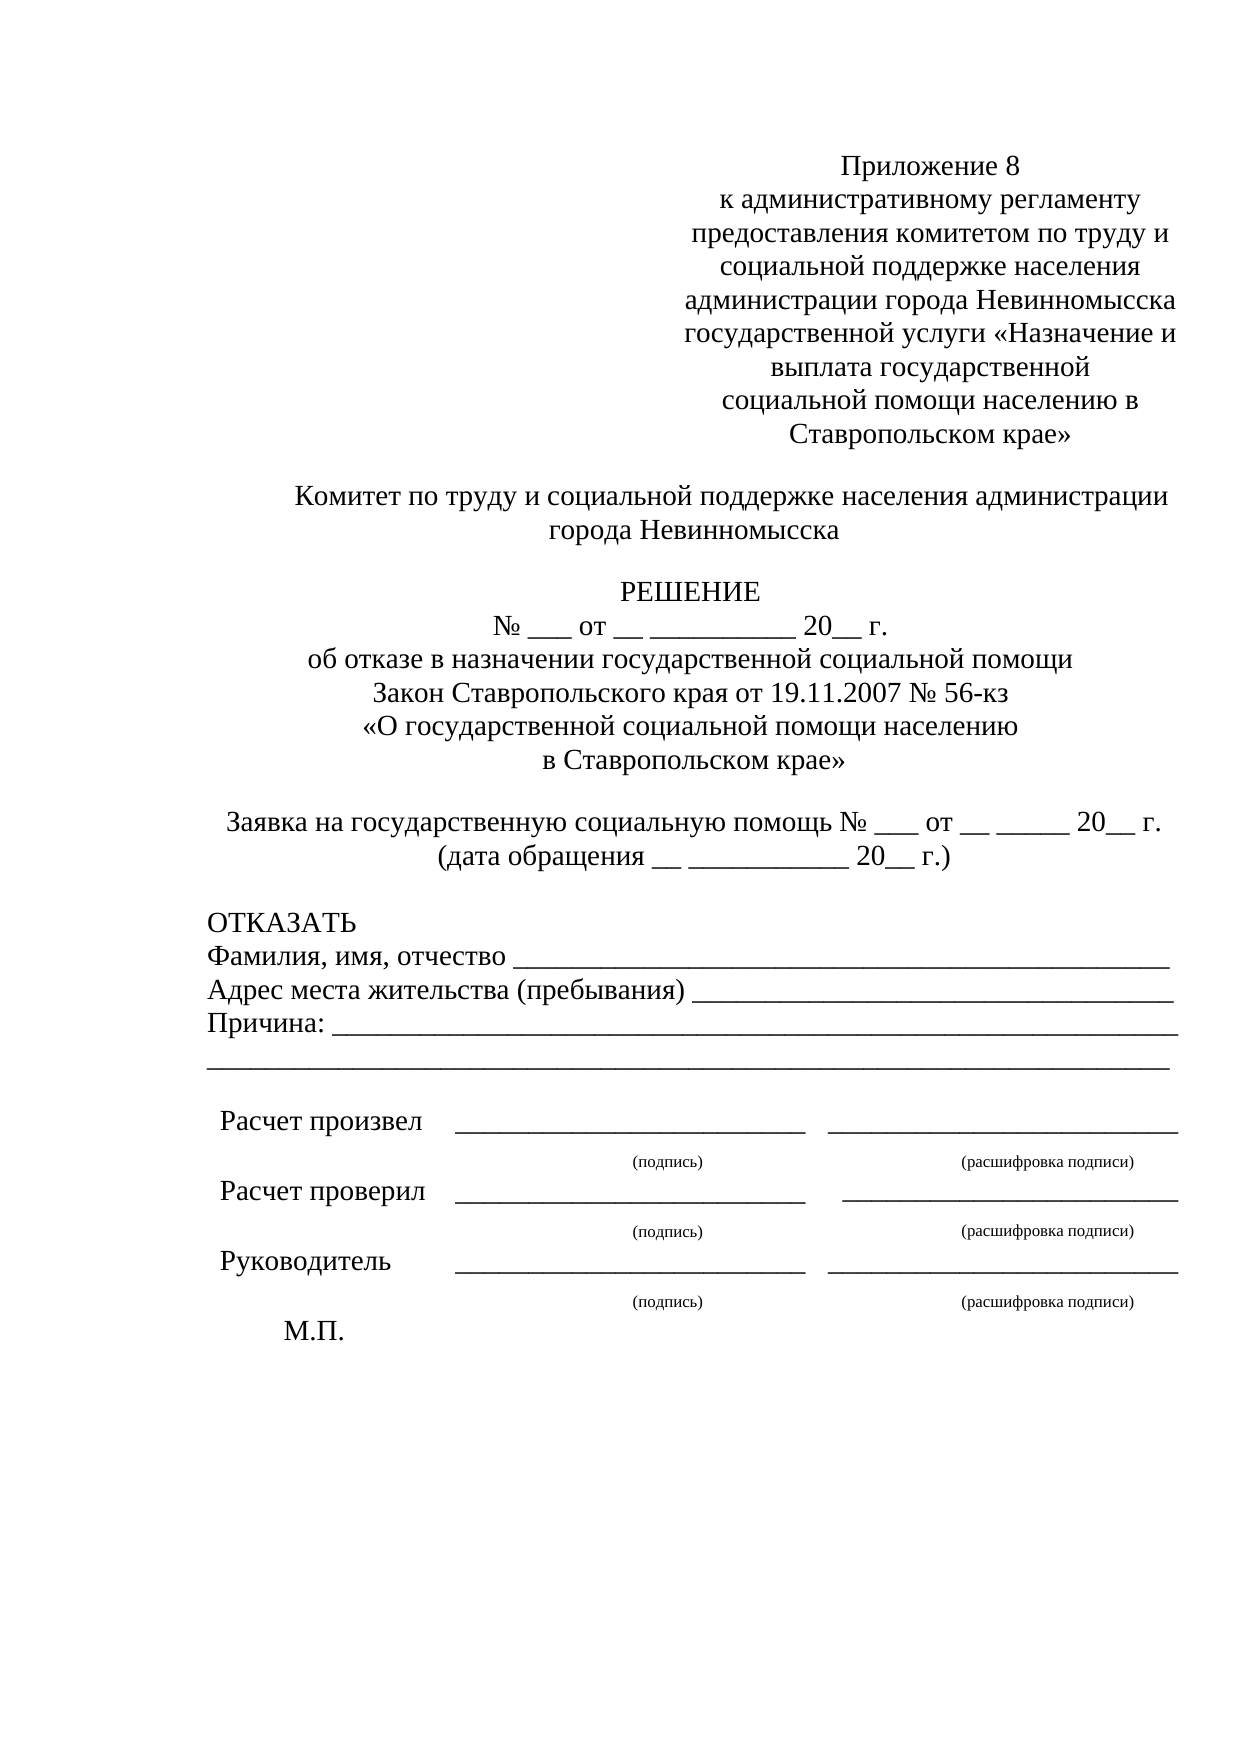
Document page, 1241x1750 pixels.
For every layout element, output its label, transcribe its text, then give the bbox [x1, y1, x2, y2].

text РЕШЕНИЕ № ___ от __ __________ 20__ г. об отказе в назначении государственной социальной помощи Закон Ставропольского края от 19.11.2007 № 56-кз «О государственной социальной помощи населению в Ставропольском крае» [207, 574, 1181, 775]
text Приложение 8 [679, 148, 1181, 181]
text __________________________________________________________________ [207, 1039, 1181, 1072]
text (дата обращения __ ___________ 20__ г.) [207, 838, 1181, 871]
text Комитет по труду и социальной поддержке населения администрации города Невинномысска [207, 478, 1181, 545]
text Адрес места жительства (пребывания) _________________________________ [207, 972, 1181, 1005]
text Фамилия, имя, отчество _____________________________________________ [207, 938, 1181, 972]
table_header М.П. [205, 1073, 1214, 1346]
text к административному регламенту предоставления комитетом по труду и социальной поддержке населения администрации города Невинномысска государственной услуги «Назначение и выплата государственной [679, 181, 1181, 382]
text социальной помощи населению в Ставропольском крае» [679, 382, 1181, 449]
text Заявка на государственную социальную помощь № ___ от __ _____ 20__ г. [207, 804, 1181, 838]
text ОТКАЗАТЬ [207, 905, 1181, 938]
text Причина: __________________________________________________________ [207, 1005, 1181, 1039]
